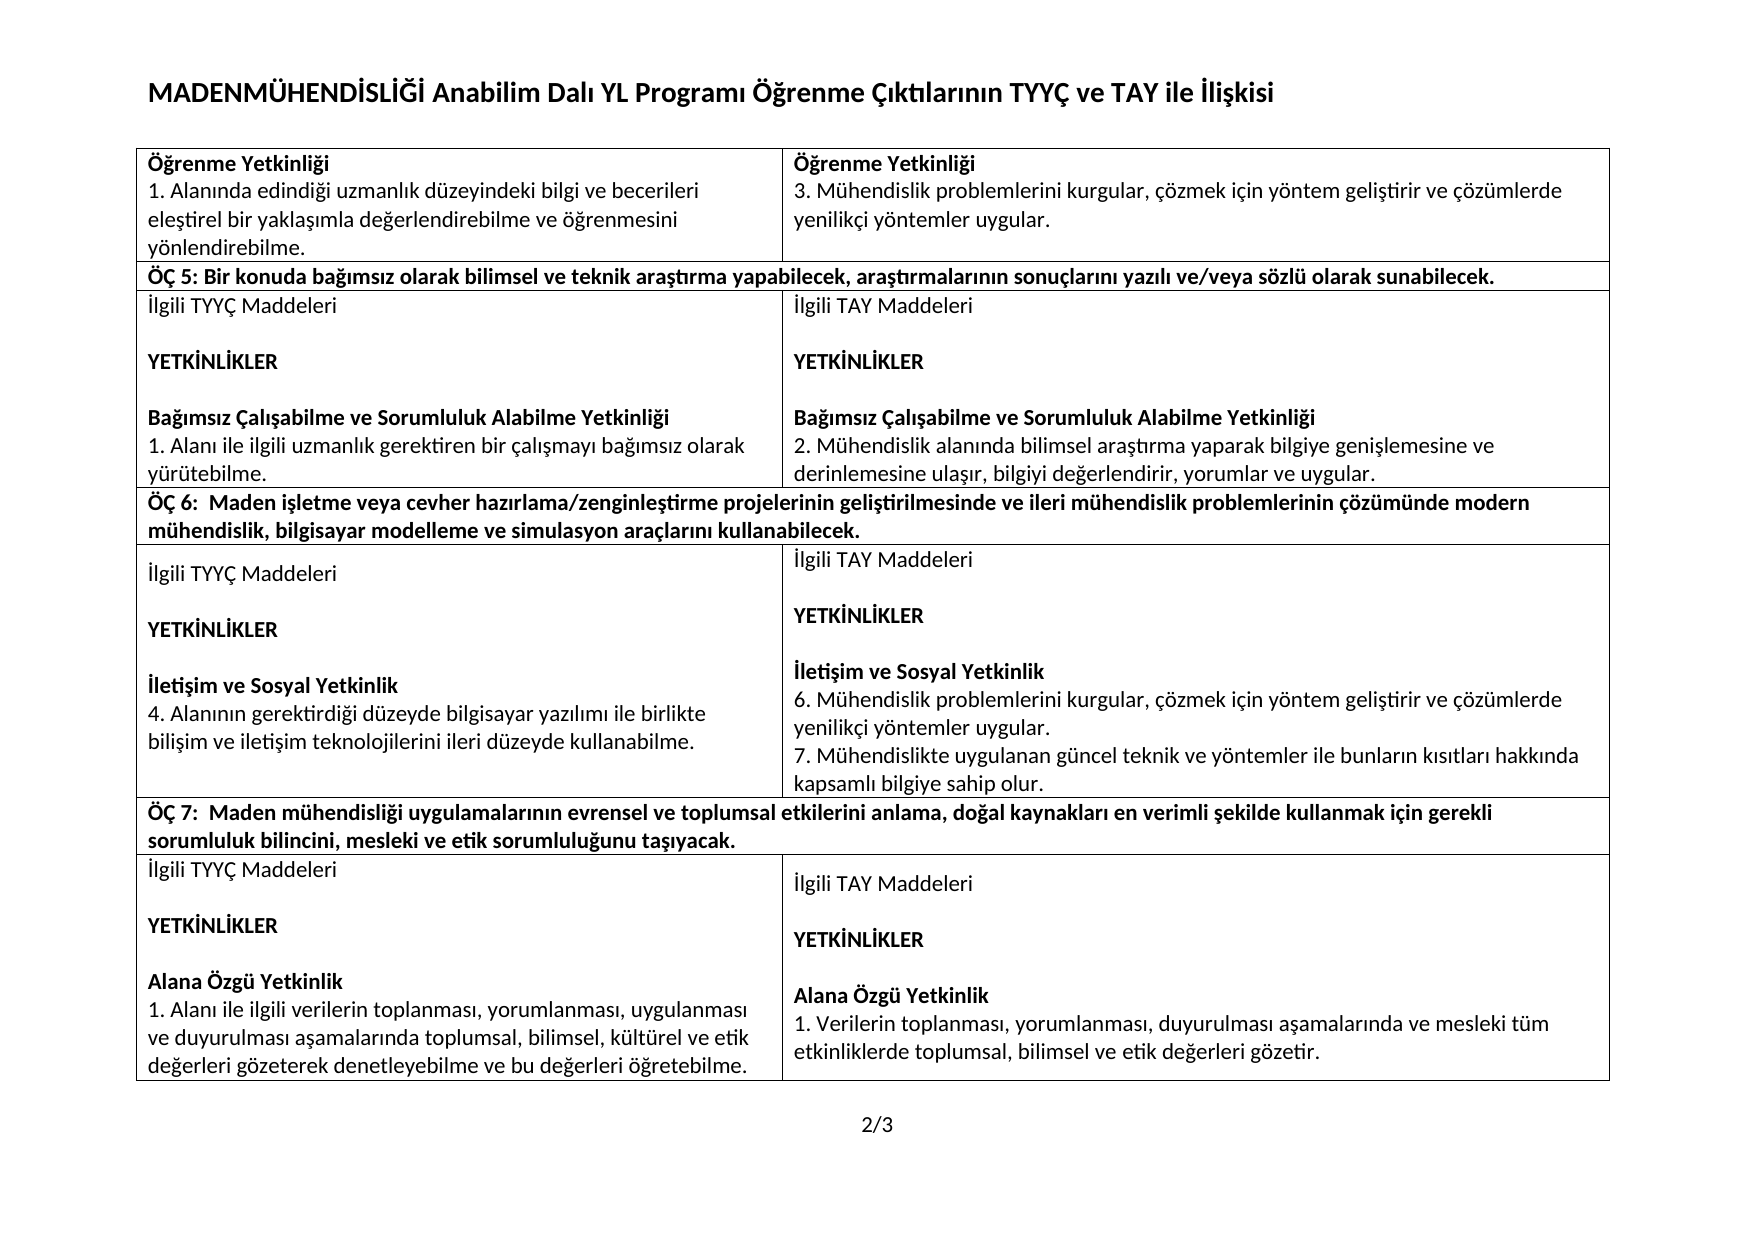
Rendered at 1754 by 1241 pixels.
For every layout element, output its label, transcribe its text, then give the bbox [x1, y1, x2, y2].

table_cell İlgili TAY Maddeleri YETKİNLİKLER İletişim ve Sosyal Yetkinlik 6. Mühendislik problemlerini kurgular, çözmek için yöntem geliştirir ve çözümlerde yenilikçi yöntemler uygular. 7. Mühendislikte uygulanan güncel teknik ve yöntemler ile bunların kısıtları hakkında kapsamlı bilgiye sahip olur. [783, 545, 1609, 797]
table_cell İlgili TAY Maddeleri YETKİNLİKLER Alana Özgü Yetkinlik 1. Verilerin toplanması, yorumlanması, duyurulması aşamalarında ve mesleki tüm etkinliklerde toplumsal, bilimsel ve etik değerleri gözetir. [783, 855, 1609, 1079]
table_cell İlgili TAY Maddeleri YETKİNLİKLER Bağımsız Çalışabilme ve Sorumluluk Alabilme Yetkinliği 2. Mühendislik alanında bilimsel araştırma yaparak bilgiye genişlemesine ve derinlemesine ulaşır, bilgiyi değerlendirir, yorumlar ve uygular. [783, 291, 1609, 487]
table_cell ÖÇ 7: Maden mühendisliği uygulamalarının evrensel ve toplumsal etkilerini anlama, doğal kaynakları en verimli şekilde kullanmak için gerekli sorumluluk bilincini, mesleki ve etik sorumluluğunu taşıyacak. [137, 798, 1609, 854]
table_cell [137, 149, 782, 261]
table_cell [783, 149, 1609, 261]
table_cell ÖÇ 6: Maden işletme veya cevher hazırlama/zenginleştirme projelerinin geliştirilmesinde ve ileri mühendislik problemlerinin çözümünde modern mühendislik, bilgisayar modelleme ve simulasyon araçlarını kullanabilecek. [137, 488, 1609, 544]
table_cell İlgili TYYÇ Maddeleri YETKİNLİKLER Alana Özgü Yetkinlik 1. Alanı ile ilgili verilerin toplanması, yorumlanması, uygulanması ve duyurulması aşamalarında toplumsal, bilimsel, kültürel ve etik değerleri gözeterek denetleyebilme ve bu değerleri öğretebilme. [137, 855, 782, 1079]
table_cell ÖÇ 5: Bir konuda bağımsız olarak bilimsel ve teknik araştırma yapabilecek, araştırmalarının sonuçlarını yazılı ve/veya sözlü olarak sunabilecek. [137, 262, 1609, 290]
table_cell İlgili TYYÇ Maddeleri YETKİNLİKLER İletişim ve Sosyal Yetkinlik 4. Alanının gerektirdiği düzeyde bilgisayar yazılımı ile birlikte bilişim ve iletişim teknolojilerini ileri düzeyde kullanabilme. [137, 545, 782, 797]
table_cell İlgili TYYÇ Maddeleri YETKİNLİKLER Bağımsız Çalışabilme ve Sorumluluk Alabilme Yetkinliği 1. Alanı ile ilgili uzmanlık gerektiren bir çalışmayı bağımsız olarak yürütebilme. [137, 291, 782, 487]
